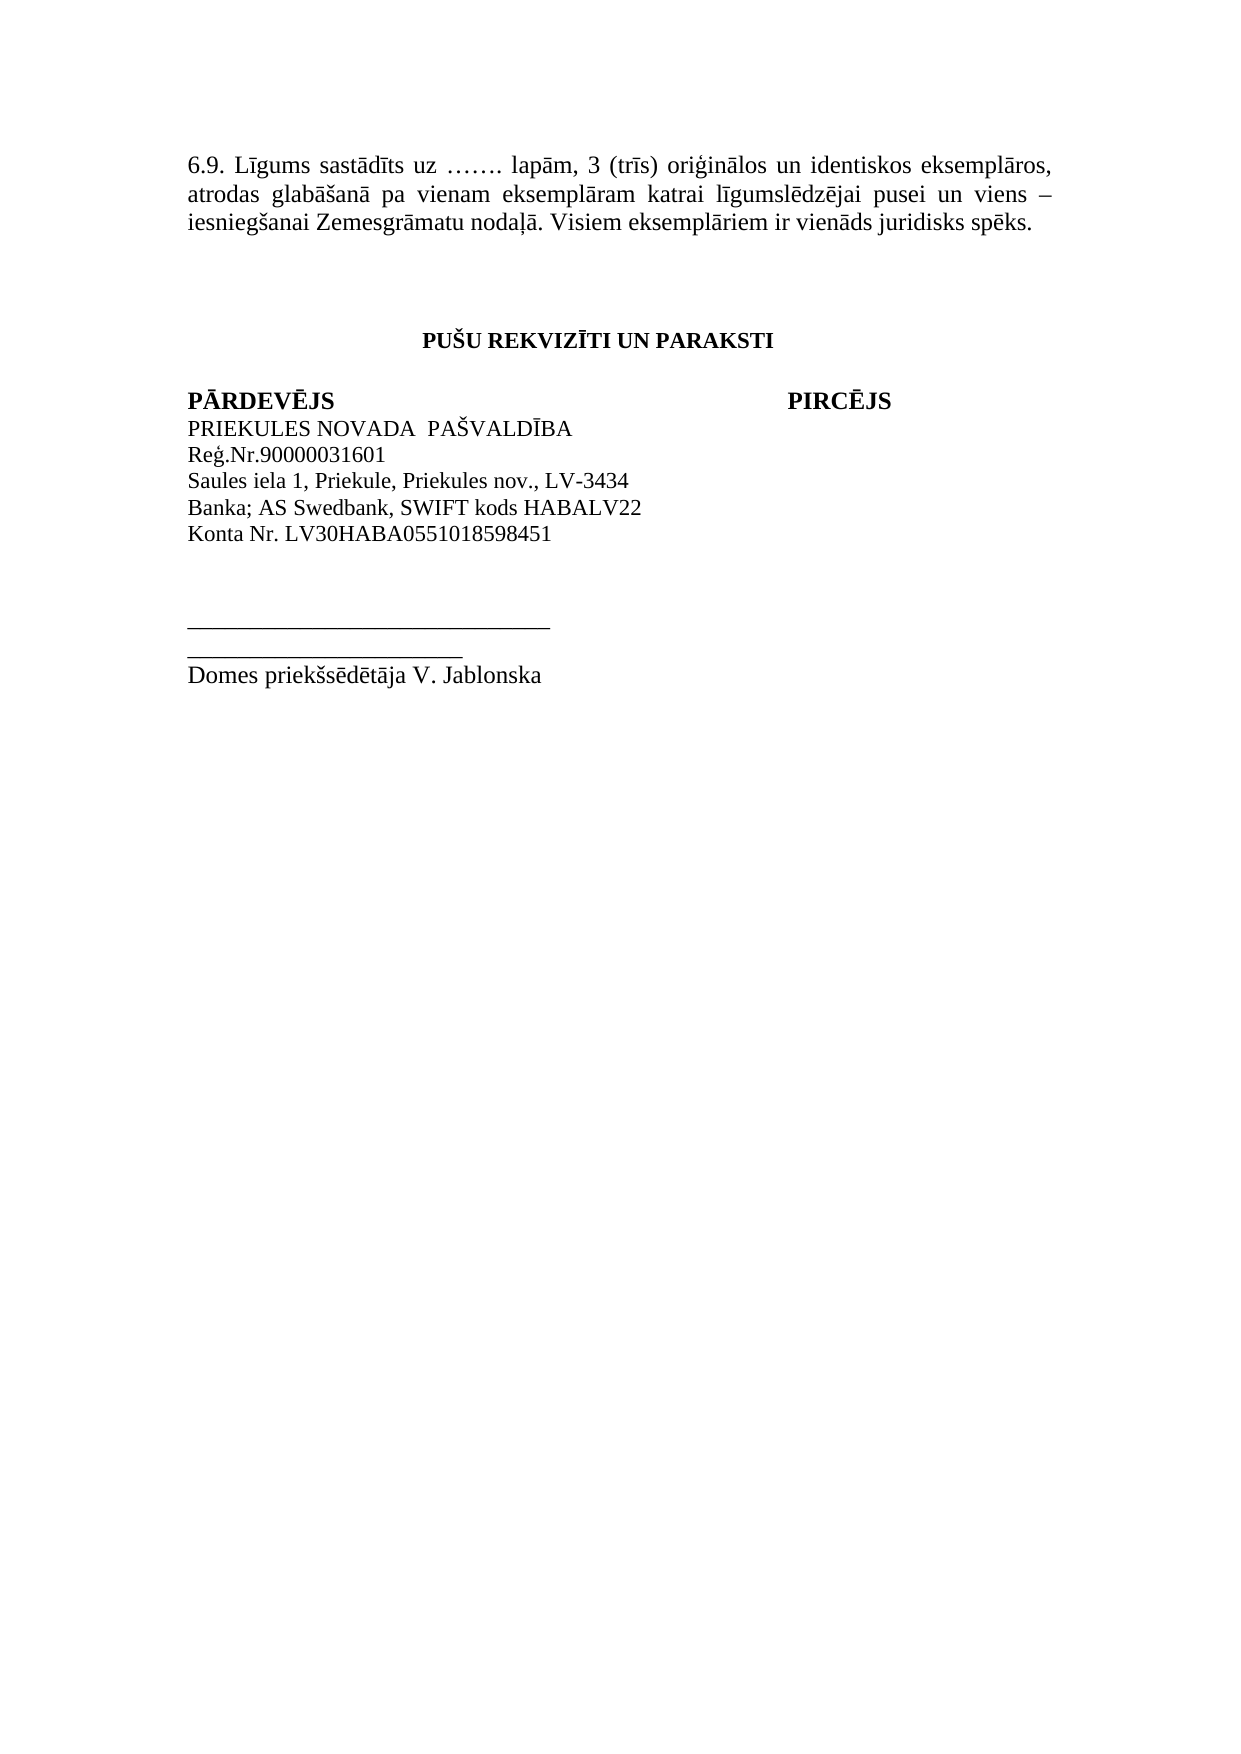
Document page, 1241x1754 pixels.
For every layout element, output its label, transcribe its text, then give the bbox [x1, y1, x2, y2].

text Saules iela 1, Priekule, Priekules nov., LV-3434 [187, 467, 1008, 494]
text PĀRDEVĒJS PIRCĒJS [187, 386, 1008, 414]
text Domes priekšsēdētāja V. Jablonska [187, 661, 1008, 689]
text 6.9. Līgums sastādīts uz ……. lapām, 3 (trīs) oriģinālos un identiskos eksemplāros, atrodas glabāšanā pa vienam eksemplāram katrai līgumslēdzējai pusei un viens – iesniegšanai Zemesgrāmatu nodaļā. Visiem eksemplāriem ir vienāds juridisks spēks. [187, 150, 1053, 236]
text PUŠU REKVIZĪTI UN PARAKSTI [187, 327, 1008, 353]
text _____________________________ ______________________ [187, 603, 1008, 661]
text Reģ.Nr.90000031601 [187, 441, 1008, 467]
text Konta Nr. LV30HABA0551018598451 [187, 520, 1008, 546]
text Banka; AS Swedbank, SWIFT kods HABALV22 [187, 494, 1008, 520]
text PRIEKULES NOVADA PAŠVALDĪBA [187, 414, 1008, 441]
